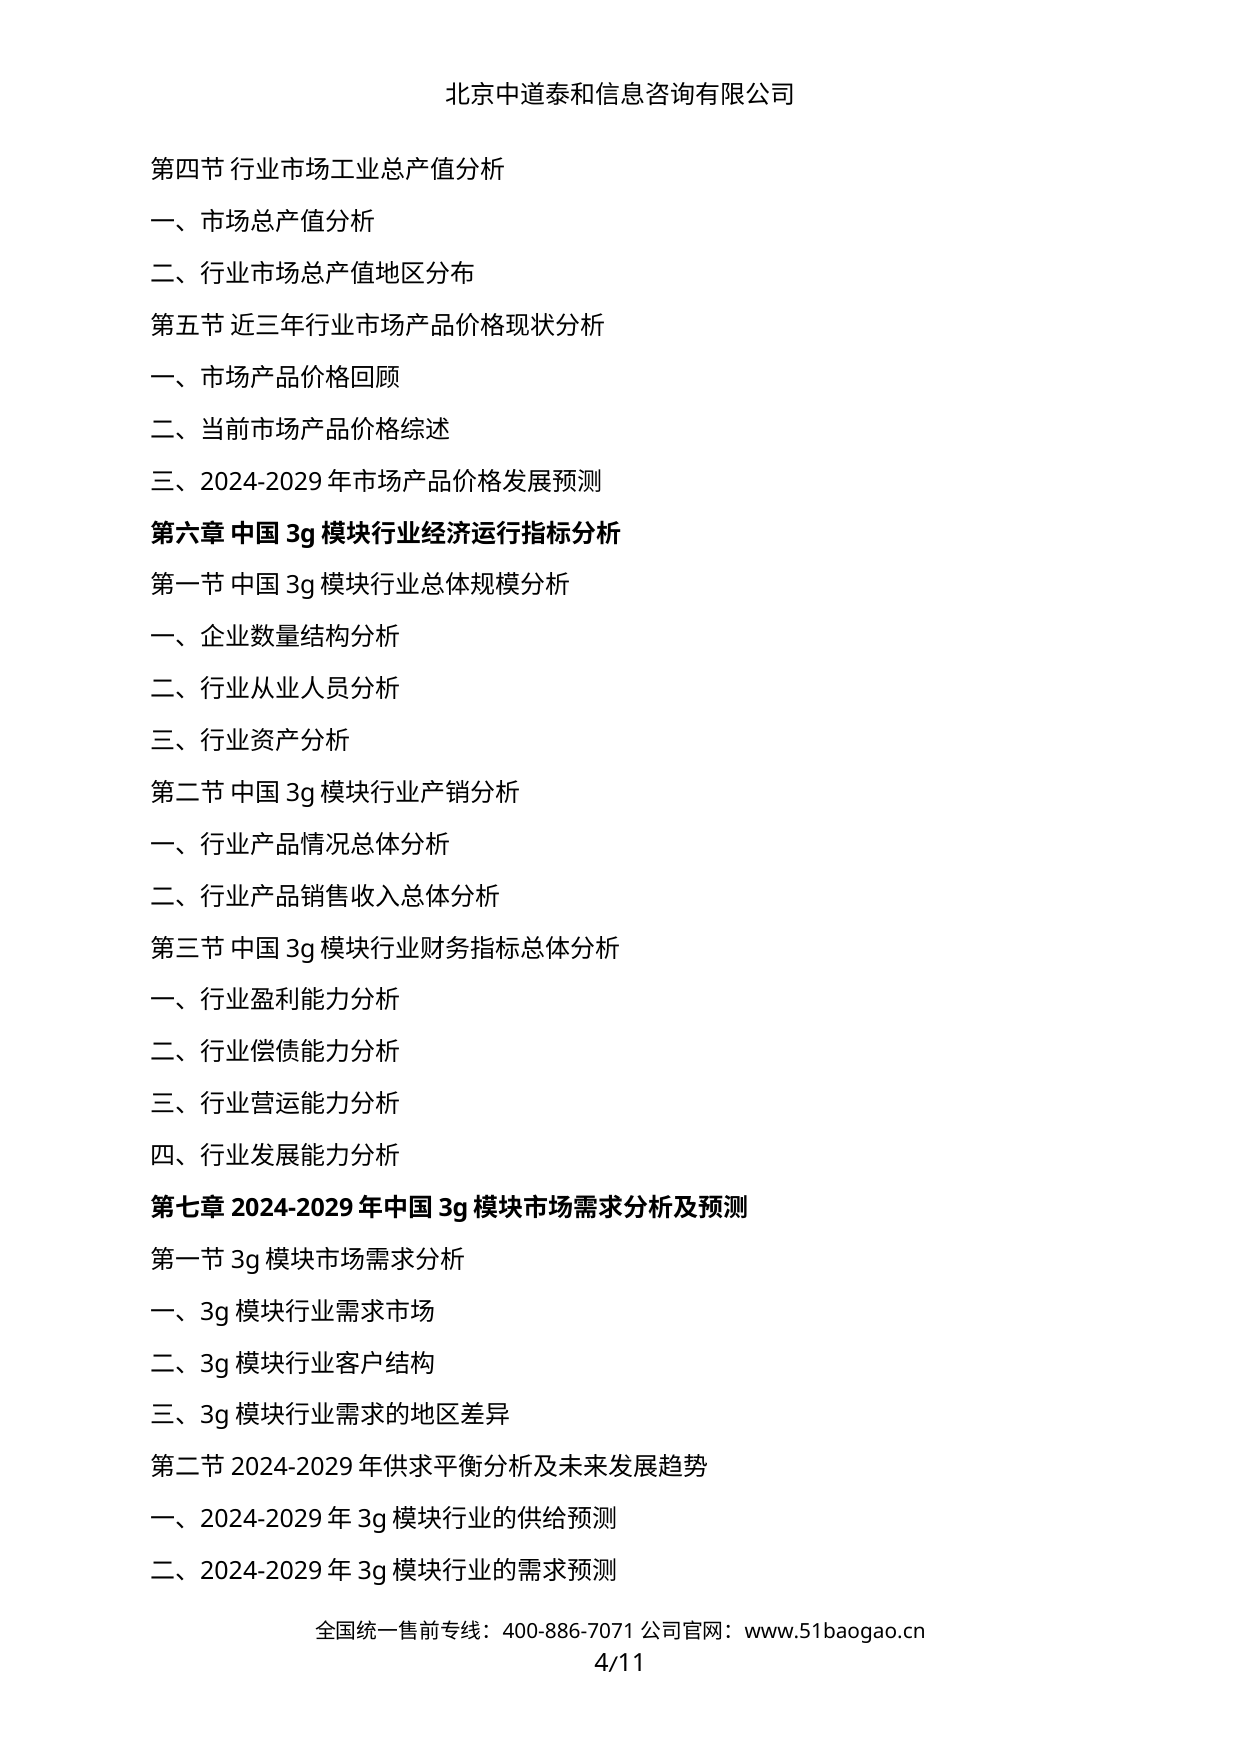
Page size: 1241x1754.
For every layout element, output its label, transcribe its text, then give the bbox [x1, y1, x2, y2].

text 二、3g模块行业客户结构 [150, 1343, 1090, 1379]
text 三、行业营运能力分析 [150, 1084, 1090, 1120]
text 第五节 近三年行业市场产品价格现状分析 [150, 306, 1090, 342]
text 第二节 中国3g模块行业产销分析 [150, 772, 1090, 809]
text 第三节 中国3g模块行业财务指标总体分析 [150, 928, 1090, 964]
text 二、行业市场总产值地区分布 [150, 254, 1090, 290]
text 一、行业产品情况总体分析 [150, 824, 1090, 861]
text 一、企业数量结构分析 [150, 617, 1090, 653]
text 一、3g模块行业需求市场 [150, 1291, 1090, 1327]
text 一、市场产品价格回顾 [150, 357, 1090, 394]
text 第二节 2024-2029年供求平衡分析及未来发展趋势 [150, 1447, 1090, 1483]
text 第一节 3g模块市场需求分析 [150, 1239, 1090, 1276]
text 一、2024-2029年3g模块行业的供给预测 [150, 1499, 1090, 1535]
text 一、行业盈利能力分析 [150, 980, 1090, 1016]
text 一、市场总产值分析 [150, 202, 1090, 238]
text 二、当前市场产品价格综述 [150, 409, 1090, 446]
text 三、行业资产分析 [150, 721, 1090, 757]
text 二、行业产品销售收入总体分析 [150, 876, 1090, 912]
text 二、行业偿债能力分析 [150, 1032, 1090, 1068]
text 二、行业从业人员分析 [150, 669, 1090, 705]
text 第四节 行业市场工业总产值分析 [150, 150, 1090, 186]
text 二、2024-2029年3g模块行业的需求预测 [150, 1551, 1090, 1587]
text 四、行业发展能力分析 [150, 1136, 1090, 1172]
text 三、3g模块行业需求的地区差异 [150, 1395, 1090, 1431]
text 第七章 2024-2029年中国3g模块市场需求分析及预测 [150, 1187, 1090, 1224]
text 三、2024-2029年市场产品价格发展预测 [150, 461, 1090, 497]
text 第一节 中国3g模块行业总体规模分析 [150, 565, 1090, 601]
text 第六章 中国3g模块行业经济运行指标分析 [150, 513, 1090, 549]
